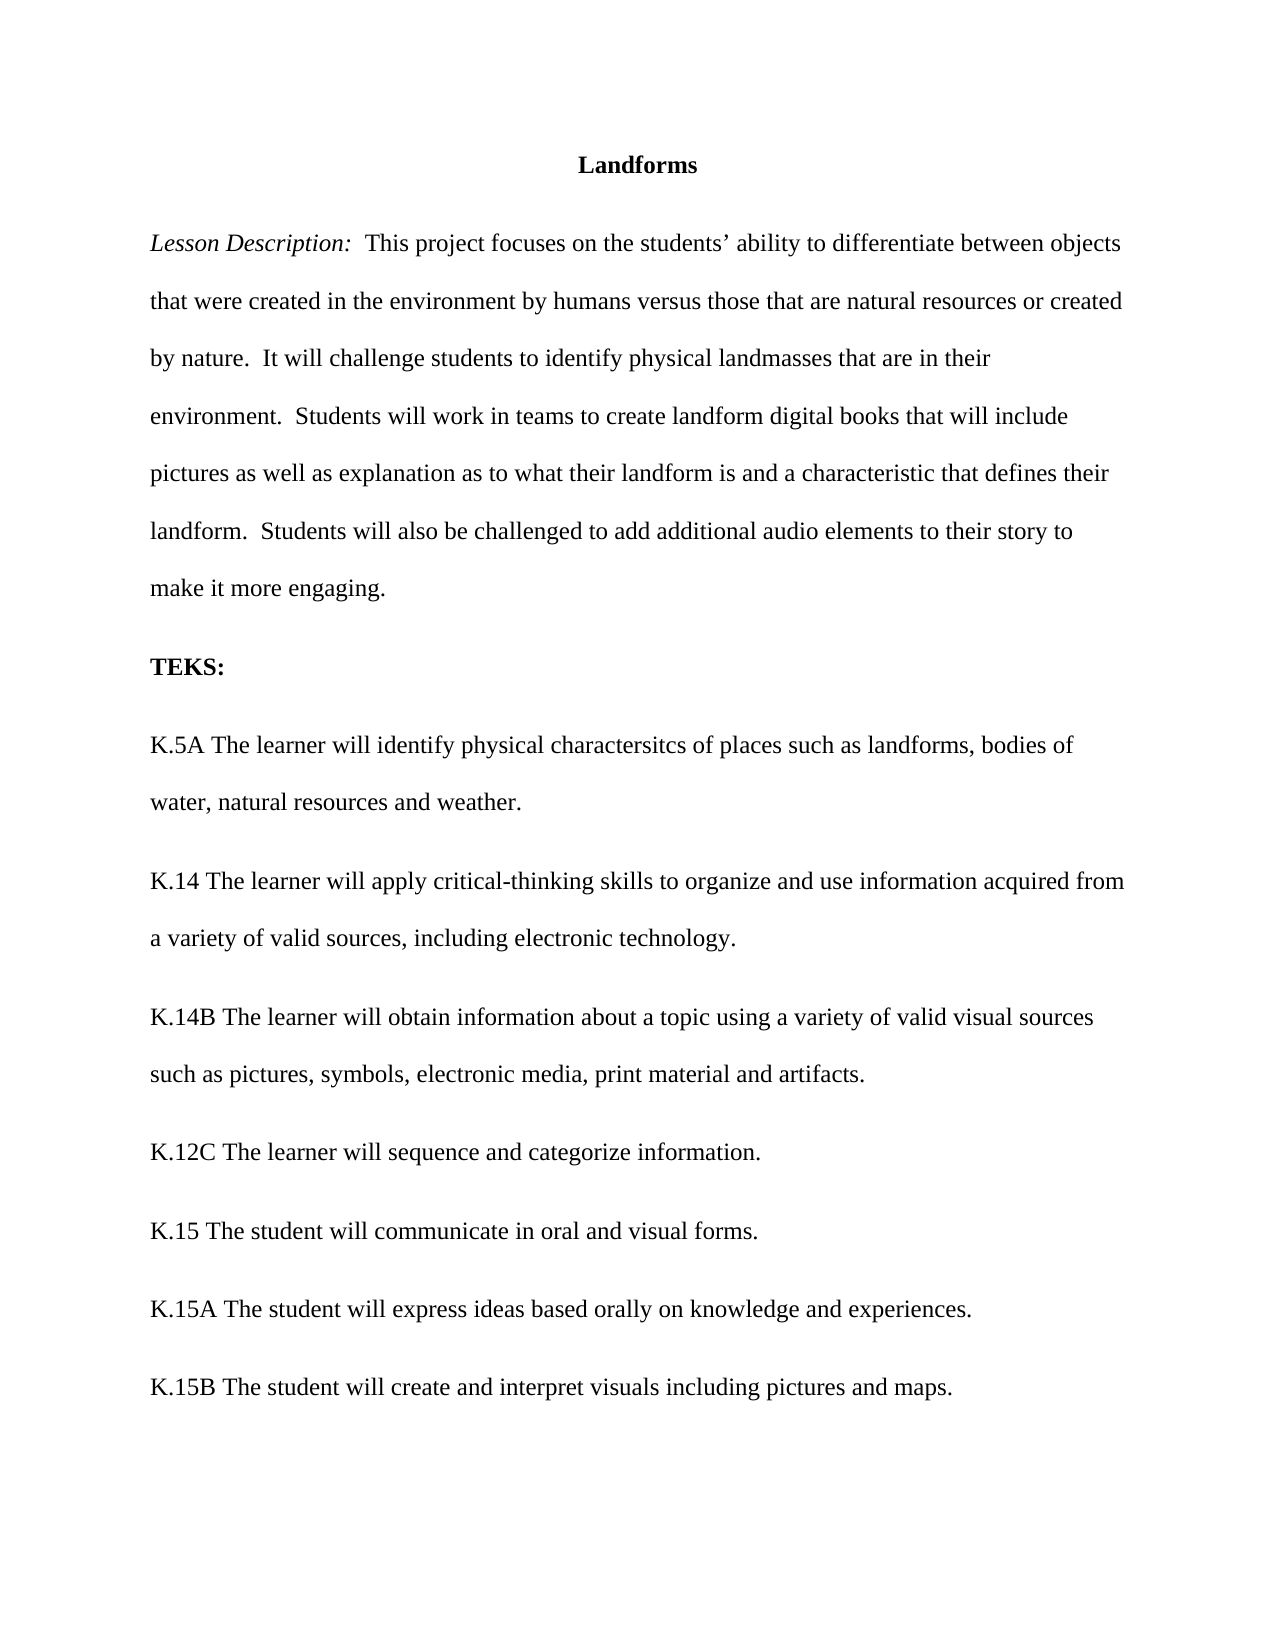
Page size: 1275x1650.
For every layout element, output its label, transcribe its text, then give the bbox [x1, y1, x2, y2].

text K.12C The learner will sequence and categorize information. [150, 1137, 1125, 1166]
text K.15 The student will communicate in oral and visual forms. [150, 1216, 1125, 1244]
text Lesson Description: This project focuses on the students’ ability to differentiate between objects that were created in the environment by humans versus those that are natural resources or created by nature. It will challenge students to identify physical landmasses that are in their environment. Students will work in teams to create landform digital books that will include pictures as well as explanation as to what their landform is and a characteristic that defines their landform. Students will also be challenged to add additional audio elements to their story to make it more engaging. [150, 228, 1125, 602]
text K.5A The learner will identify physical charactersitcs of places such as landforms, bodies of water, natural resources and weather. [150, 730, 1125, 816]
text K.15A The student will express ideas based orally on knowledge and experiences. [150, 1294, 1125, 1323]
text K.14 The learner will apply critical-thinking skills to organize and use information acquired from a variety of valid sources, including electronic technology. [150, 866, 1125, 952]
text K.14B The learner will obtain information about a topic using a variety of valid visual sources such as pictures, symbols, electronic media, print material and artifacts. [150, 1002, 1125, 1088]
text Landforms [150, 150, 1125, 179]
text K.15B The student will create and interpret visuals including pictures and maps. [150, 1372, 1125, 1401]
text TEKS: [150, 652, 1125, 680]
